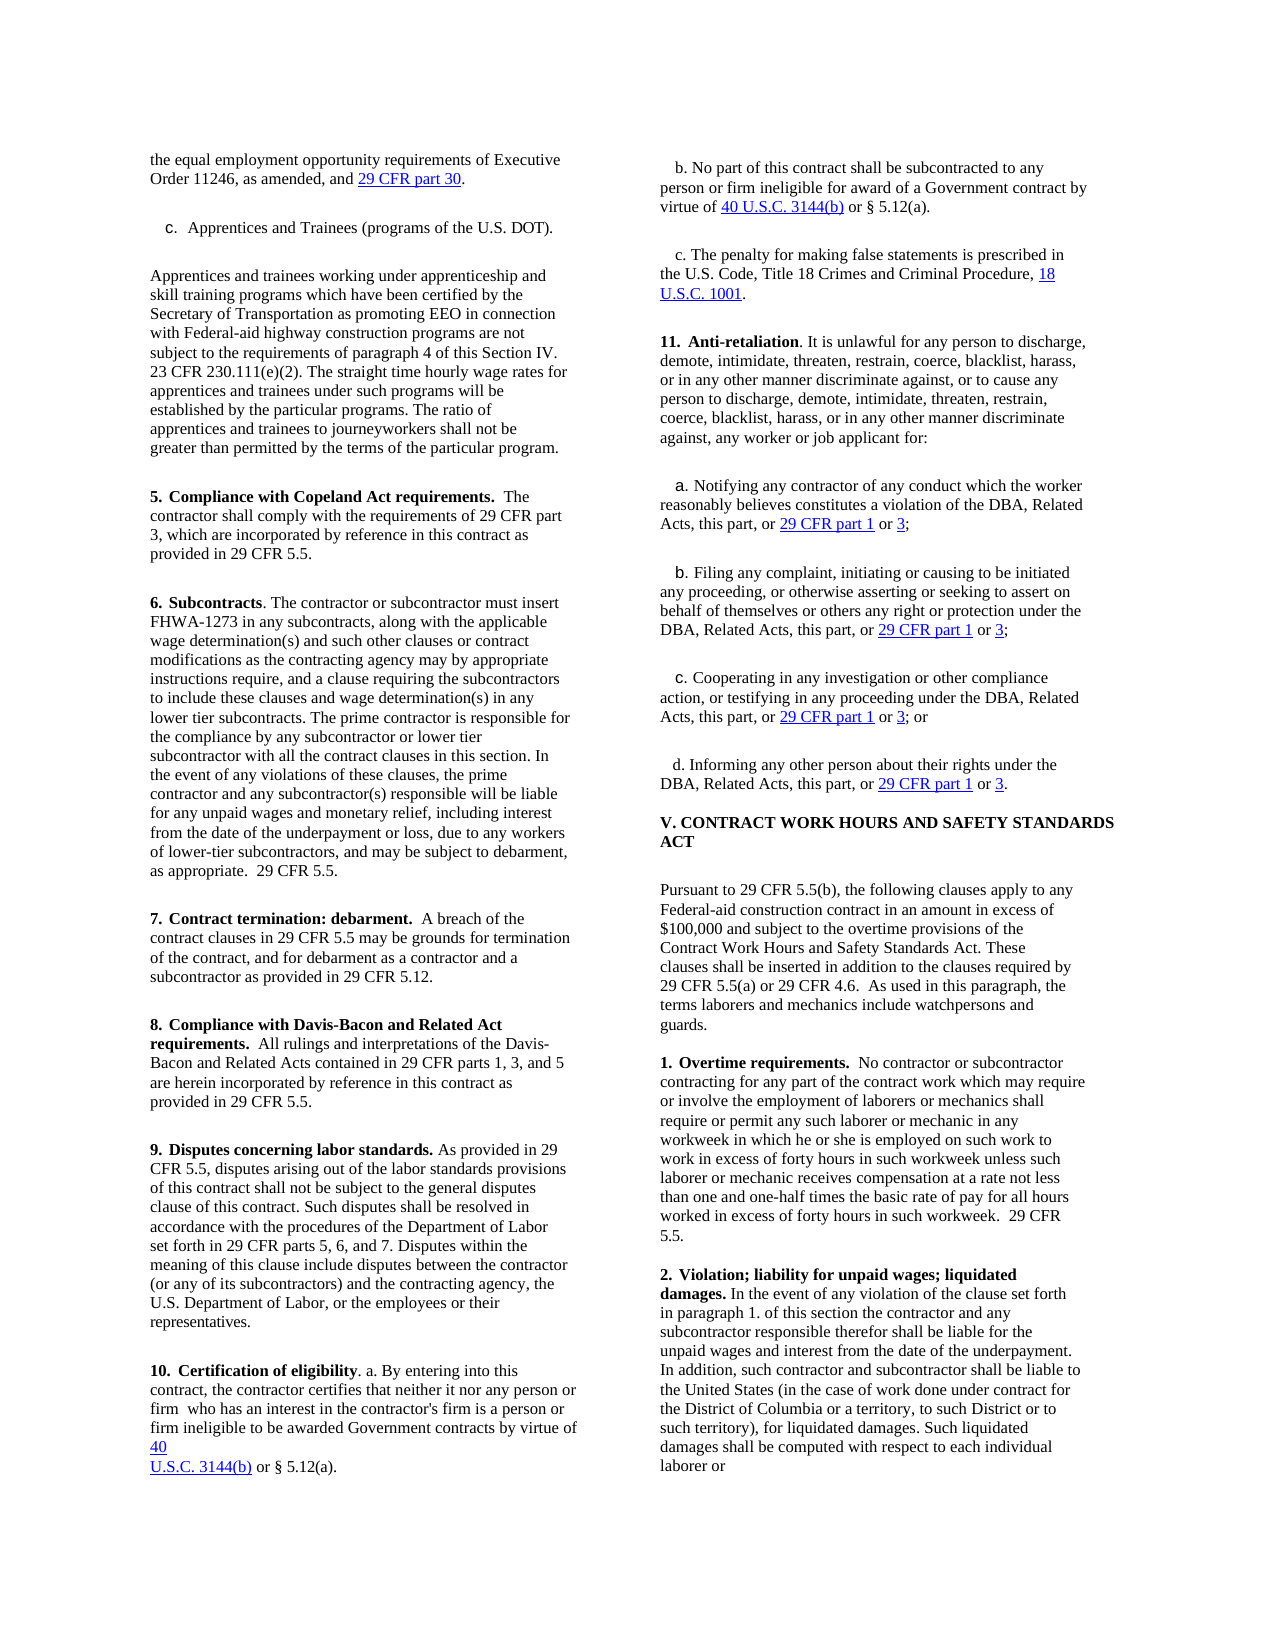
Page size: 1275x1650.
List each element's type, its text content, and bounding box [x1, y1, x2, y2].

list Certification of eligibility. a. By entering into this contract, the contractor certifies that neither it nor any person or firm who has an interest in the contractor's firm is a person or firm ineligible to be awarded Government contracts by virtue of 40 [150, 1361, 580, 1456]
list Anti-retaliation. It is unlawful for any person to discharge, demote, intimidate, threaten, restrain, coerce, blacklist, harass, or in any other manner discriminate against, or to cause any person to discharge, demote, intimidate, threaten, restrain, coerce, blacklist, harass, or in any other manner discriminate against, any worker or job applicant for: [660, 332, 1127, 447]
text the equal employment opportunity requirements of Executive Order 11246, as amended, and 29 CFR part 30. [150, 150, 599, 188]
list Disputes concerning labor standards. As provided in 29 CFR 5.5, disputes arising out of the labor standards provisions of this contract shall not be subject to the general disputes clause of this contract. Such disputes shall be resolved in accordance with the procedures of the Department of Labor set forth in 29 CFR parts 5, 6, and 7. Disputes within the meaning of this clause include disputes between the contractor (or any of its subcontractors) and the contracting agency, the [150, 1140, 571, 1293]
list Overtime requirements. No contractor or subcontractor contracting for any part of the contract work which may require or involve the employment of laborers or mechanics shall require or permit any such laborer or mechanic in any workweek in which he or she is employed on such work to work in excess of forty hours in such workweek unless such laborer or mechanic receives compensation at a rate not less than one and one-half times the basic rate of pay for all hours worked in excess of forty hours in such workweek. 29 CFR 5.5. [660, 1053, 1088, 1244]
text Apprentices and trainees working under apprenticeship and skill training programs which have been certified by the Secretary of Transportation as promoting EEO in connection with Federal-aid highway construction programs are not subject to the requirements of paragraph 4 of this Section IV. 23 CFR 230.111(e)(2). The straight time hourly wage rates for apprentices and trainees under such programs will be established by the particular programs. The ratio of apprentices and trainees to journeyworkers shall not be greater than permitted by the terms of the particular program. [150, 266, 571, 457]
text d. Informing any other person about their rights under the DBA, Related Acts, this part, or 29 CFR part 1 or 3. [660, 755, 1127, 793]
text U.S.C. 1001. [660, 283, 1135, 303]
text U.S. Department of Labor, or the employees or their representatives. [150, 1293, 571, 1331]
list Filing any complaint, initiating or causing to be initiated any proceeding, or otherwise asserting or seeking to assert on behalf of themselves or others any right or protection under the DBA, Related Acts, this part, or 29 CFR part 1 or 3; [660, 562, 1124, 639]
text Pursuant to 29 CFR 5.5(b), the following clauses apply to any Federal-aid construction contract in an amount in excess of $100,000 and subject to the overtime provisions of the Contract Work Hours and Safety Standards Act. These clauses shall be inserted in addition to the clauses required by 29 CFR 5.5(a) or 29 CFR 4.6. As used in this paragraph, the terms laborers and mechanics include watchpersons and guards. [660, 880, 1126, 1033]
text V. CONTRACT WORK HOURS AND SAFETY STANDARDS ACT [660, 813, 1126, 851]
list Notifying any contractor of any conduct which the worker reasonably believes constitutes a violation of the DBA, Related Acts, this part, or 29 CFR part 1 or 3; [660, 476, 1123, 533]
text U.S.C. 3144(b) or § 5.12(a). [150, 1457, 580, 1476]
list Violation; liability for unpaid wages; liquidated damages. In the event of any violation of the clause set forth in paragraph 1. of this section the contractor and any subcontractor responsible therefor shall be liable for the unpaid wages and interest from the date of the underpayment. In addition, such contractor and subcontractor shall be liable to the United States (in the case of work done under contract for the District of Columbia or a territory, to such District or to such territory), for liquidated damages. Such liquidated damages shall be computed with respect to each individual laborer or [660, 1264, 1088, 1475]
list Cooperating in any investigation or other compliance action, or testifying in any proceeding under the DBA, Related Acts, this part, or 29 CFR part 1 or 3; or [660, 668, 1116, 726]
list Apprentices and Trainees (programs of the U.S. DOT). [165, 218, 599, 237]
list Compliance with Davis-Bacon and Related Act requirements. All rulings and interpretations of the Davis- Bacon and Related Acts contained in 29 CFR parts 1, 3, and 5 are herein incorporated by reference in this contract as provided in 29 CFR 5.5. [150, 1015, 580, 1111]
list Subcontracts. The contractor or subcontractor must insert FHWA-1273 in any subcontracts, along with the applicable wage determination(s) and such other clauses or contract modifications as the contracting agency may by appropriate instructions require, and a clause requiring the subcontractors to include these clauses and wage determination(s) in any lower tier subcontracts. The prime contractor is responsible for the compliance by any subcontractor or lower tier subcontractor with all the contract clauses in this section. In the event of any violations of these clauses, the prime contractor and any subcontractor(s) responsible will be liable for any unpaid wages and monetary relief, including interest from the date of the underpayment or loss, due to any workers of lower-tier subcontractors, and may be subject to debarment, as appropriate. 29 CFR 5.5. [150, 592, 580, 880]
list Compliance with Copeland Act requirements. The contractor shall comply with the requirements of 29 CFR part 3, which are incorporated by reference in this contract as provided in 29 CFR 5.5. [150, 487, 571, 563]
text c. The penalty for making false statements is prescribed in the U.S. Code, Title 18 Crimes and Criminal Procedure, 18 [660, 245, 1119, 283]
list Contract termination: debarment. A breach of the contract clauses in 29 CFR 5.5 may be grounds for termination of the contract, and for debarment as a contractor and a subcontractor as provided in 29 CFR 5.12. [150, 909, 580, 986]
text b. No part of this contract shall be subcontracted to any person or firm ineligible for award of a Government contract by virtue of 40 U.S.C. 3144(b) or § 5.12(a). [660, 158, 1124, 216]
